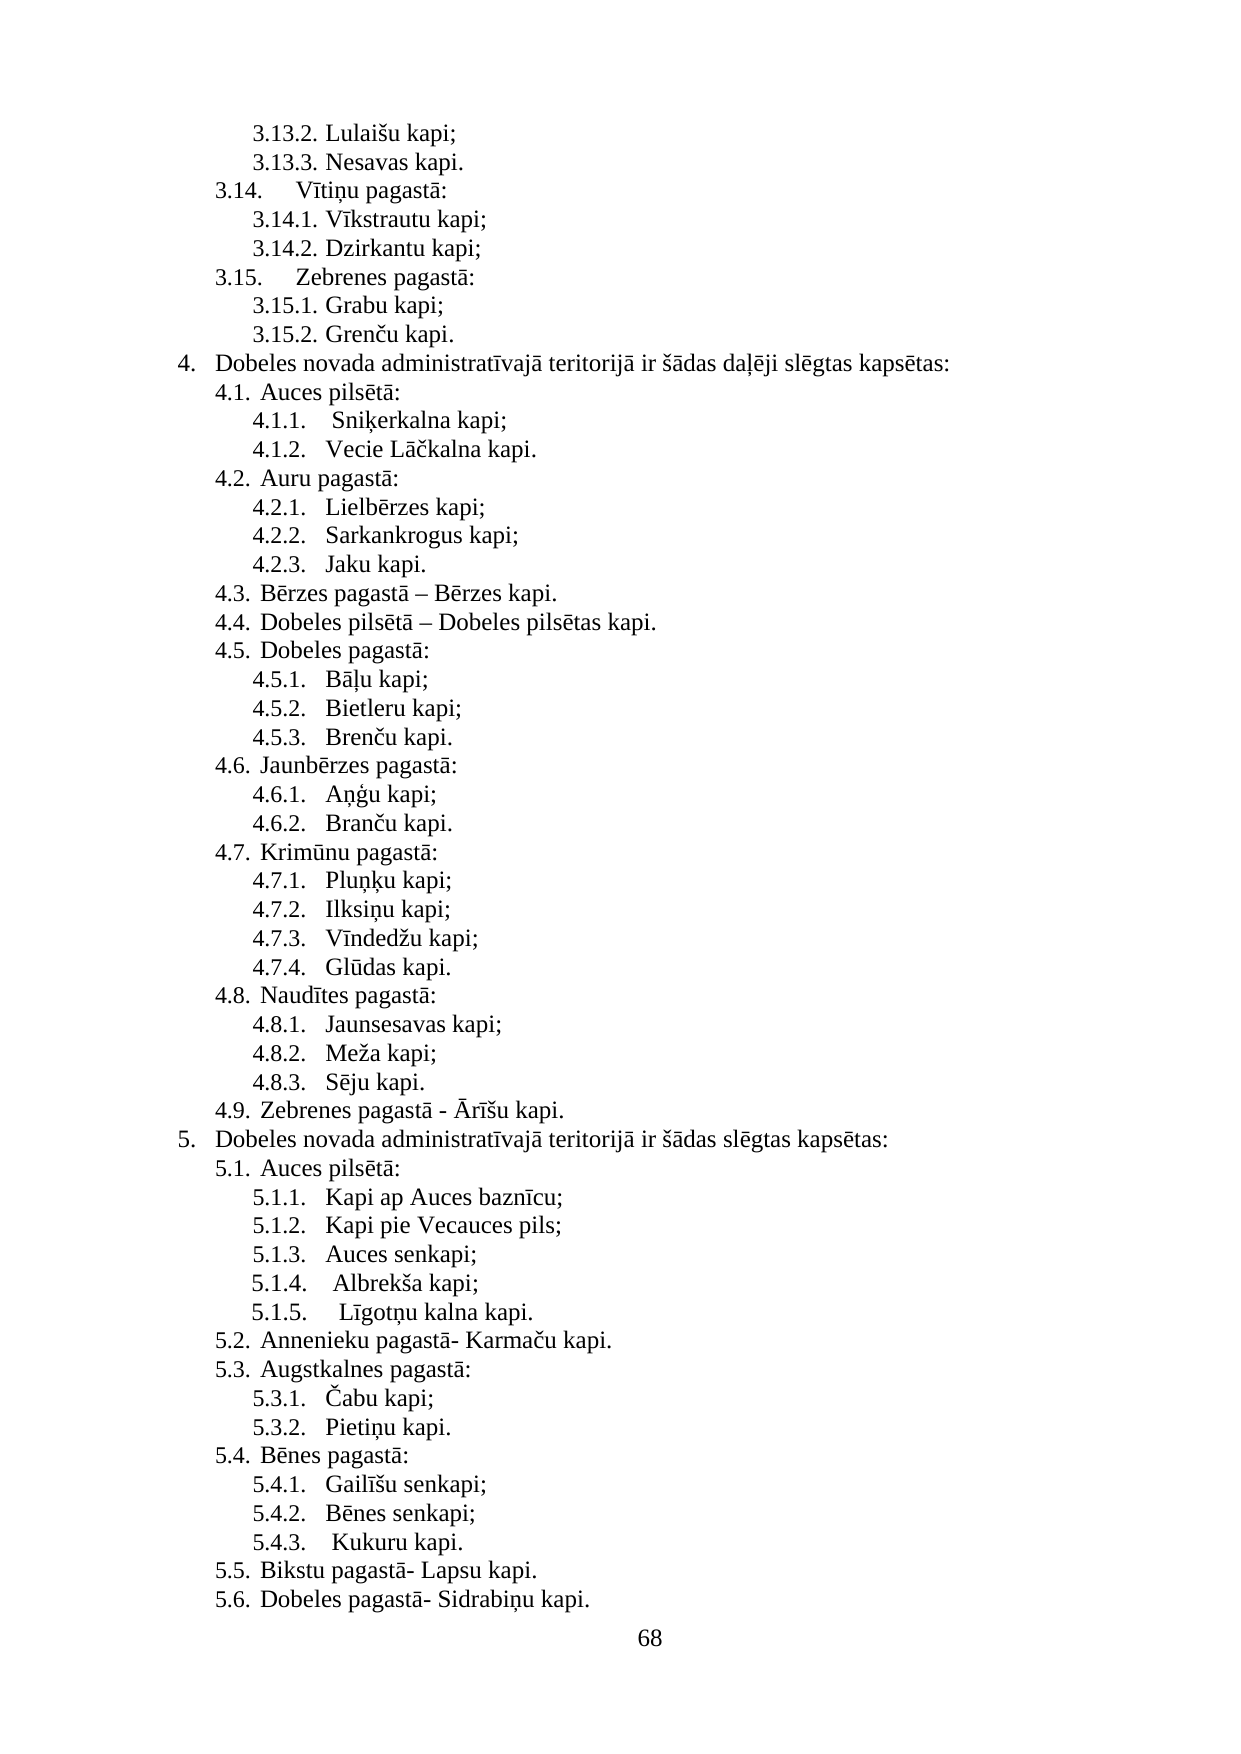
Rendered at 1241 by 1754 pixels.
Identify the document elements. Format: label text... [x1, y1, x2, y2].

list Auces pilsētā: [215, 1153, 1122, 1182]
list Auces pilsētā: [215, 377, 1122, 406]
list Dobeles pilsētā – Dobeles pilsētas kapi. [215, 607, 1122, 636]
list Zebrenes pagastā - Ārīšu kapi. [215, 1096, 1122, 1124]
list Krimūnu pagastā: [215, 837, 1122, 866]
list Grenču kapi. [252, 319, 1122, 348]
list Pietiņu kapi. [252, 1412, 1122, 1441]
list Kapi ap Auces baznīcu; [252, 1182, 1122, 1211]
list Aņģu kapi; [252, 779, 1122, 808]
list 5.1.5. Līgotņu kalna kapi. [251, 1297, 1122, 1326]
list Bikstu pagastā- Lapsu kapi. [215, 1556, 1122, 1584]
list Brenču kapi. [252, 722, 1122, 751]
list Branču kapi. [252, 808, 1122, 837]
list Jaunbērzes pagastā: [215, 751, 1122, 779]
list Bāļu kapi; [252, 664, 1122, 693]
list Bietleru kapi; [252, 693, 1122, 722]
list Dzirkantu kapi; [252, 233, 1122, 262]
list Meža kapi; [252, 1038, 1122, 1067]
list Ilksiņu kapi; [252, 894, 1122, 923]
list Vītiņu pagastā: [215, 176, 1122, 204]
list Grabu kapi; [252, 291, 1122, 319]
list Sēju kapi. [252, 1067, 1122, 1096]
list Dobeles pagastā: [215, 636, 1122, 664]
list Dobeles pagastā- Sidrabiņu kapi. [215, 1584, 1122, 1613]
list Auru pagastā: [215, 463, 1122, 492]
list Sarkankrogus kapi; [252, 521, 1122, 549]
list Kukuru kapi. [252, 1527, 1122, 1556]
list Vecie Lāčkalna kapi. [252, 434, 1122, 463]
list Pluņķu kapi; [252, 866, 1122, 894]
list Kapi pie Vecauces pils; [252, 1211, 1122, 1239]
list Glūdas kapi. [252, 952, 1122, 981]
list Bērzes pagastā – Bērzes kapi. [215, 578, 1122, 607]
list Bēnes pagastā: [215, 1441, 1122, 1469]
list Zebrenes pagastā: [215, 262, 1122, 291]
list Bēnes senkapi; [252, 1498, 1122, 1527]
list Gailīšu senkapi; [252, 1469, 1122, 1498]
list Jaku kapi. [252, 549, 1122, 578]
list Vīkstrautu kapi; [252, 204, 1122, 233]
list Jaunsesavas kapi; [252, 1009, 1122, 1038]
list Lielbērzes kapi; [252, 492, 1122, 521]
list Vīndedžu kapi; [252, 923, 1122, 952]
list Sniķerkalna kapi; [252, 406, 1122, 434]
list Dobeles novada administratīvajā teritorijā ir šādas daļēji slēgtas kapsētas: [177, 348, 1122, 377]
list 5.1.4. Albrekša kapi; [251, 1268, 1122, 1297]
list Čabu kapi; [252, 1383, 1122, 1412]
list Nesavas kapi. [252, 147, 1122, 176]
list Annenieku pagastā- Karmaču kapi. [215, 1326, 1122, 1354]
list Auces senkapi; [252, 1239, 1122, 1268]
list Naudītes pagastā: [215, 981, 1122, 1009]
list Dobeles novada administratīvajā teritorijā ir šādas slēgtas kapsētas: [177, 1124, 1122, 1153]
list Augstkalnes pagastā: [215, 1354, 1122, 1383]
list Lulaišu kapi; [252, 118, 1122, 147]
